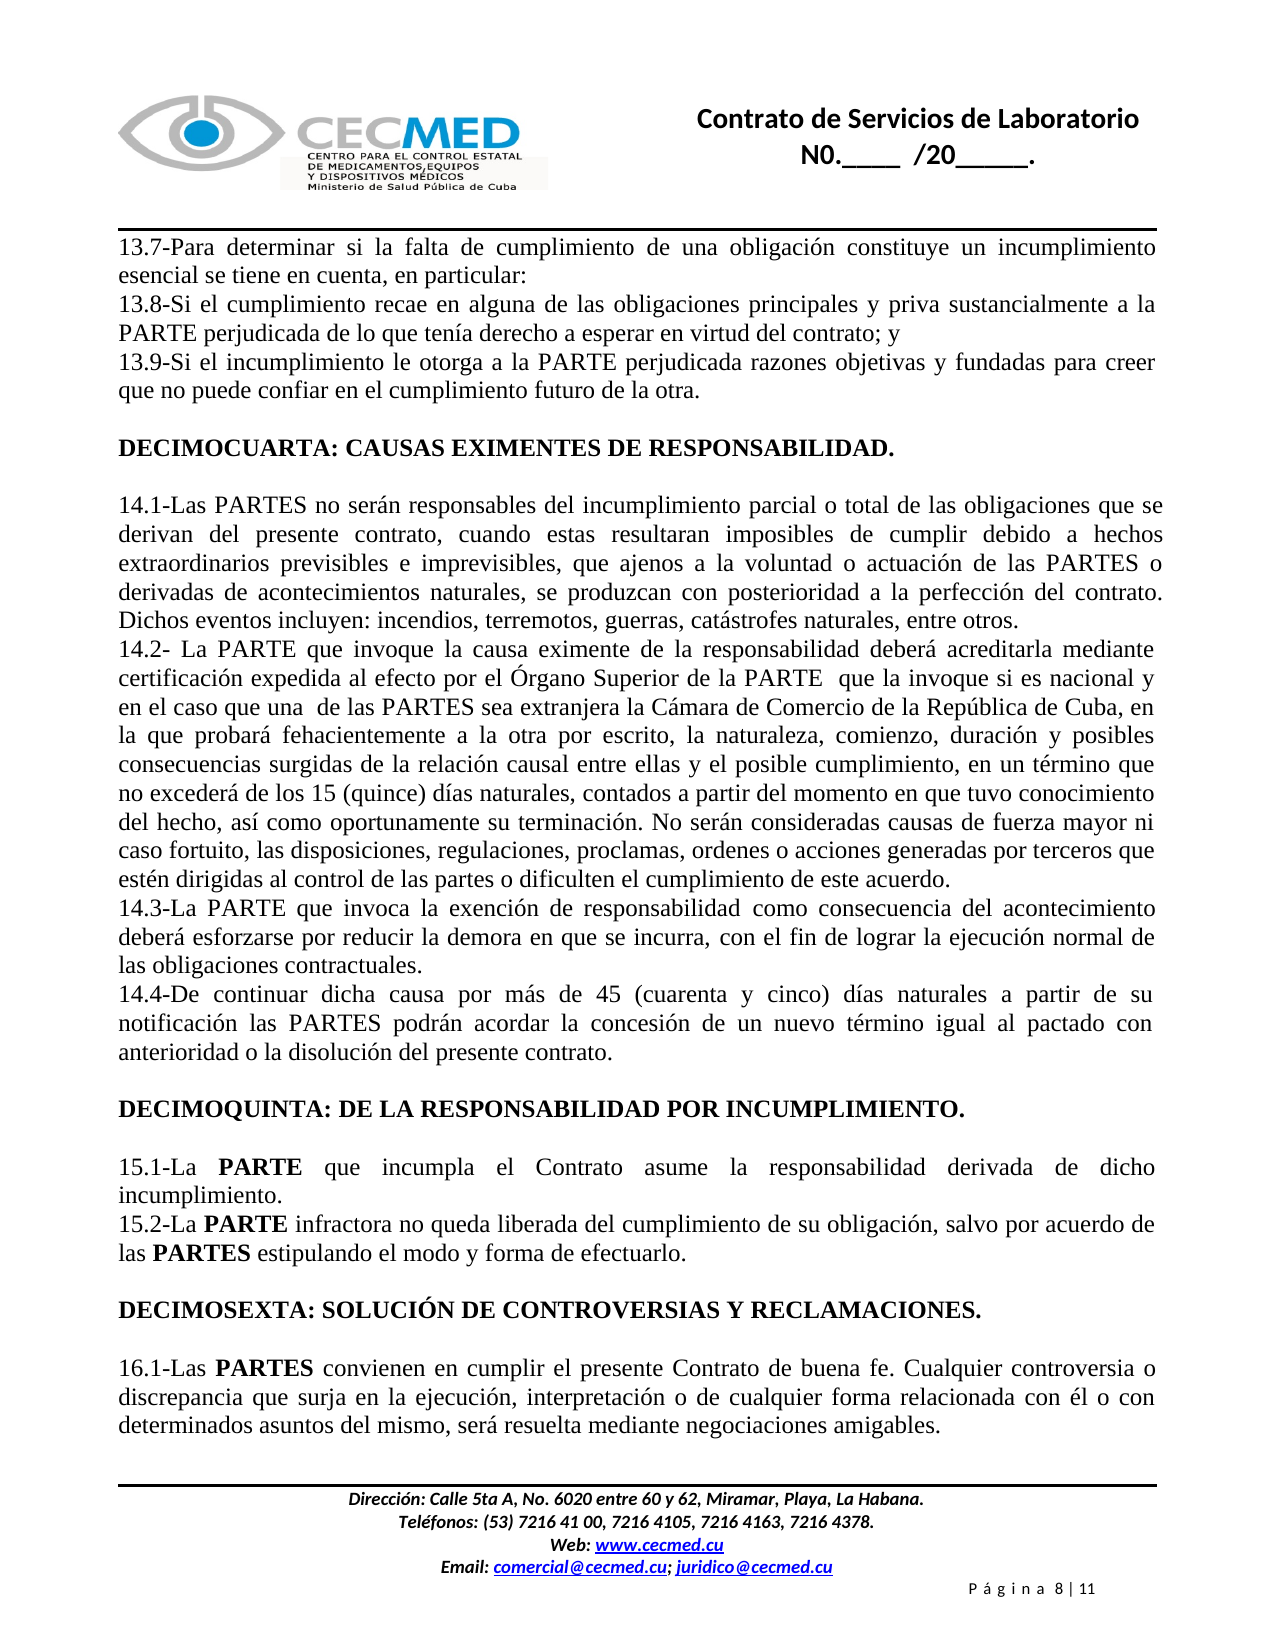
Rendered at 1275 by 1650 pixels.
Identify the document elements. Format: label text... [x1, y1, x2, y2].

text 14.4-De continuar dicha causa por más de 45 (cuarenta y cinco) días naturales a partir de su notificación las PARTES podrán acordar la concesión de un nuevo término igual al pactado con anterioridad o la disolución del presente contrato. [118, 979, 1154, 1065]
text 14.1-Las PARTES no serán responsables del incumplimiento parcial o total de las obligaciones que se derivan del presente contrato, cuando estas resultaran imposibles de cumplir debido a hechos extraordinarios previsibles e imprevisibles, que ajenos a la voluntad o actuación de las PARTES o derivadas de acontecimientos naturales, se produzcan con posterioridad a la perfección del contrato. Dichos eventos incluyen: incendios, terremotos, guerras, catástrofes naturales, entre otros. [118, 490, 1164, 634]
text 14.2- La PARTE que invoque la causa eximente de la responsabilidad deberá acreditarla mediante certificación expedida al efecto por el Órgano Superior de la PARTE que la invoque si es nacional y en el caso que una de las PARTES sea extranjera la Cámara de Comercio de la República de Cuba, en la que probará fehacientemente a la otra por escrito, la naturaleza, comienzo, duración y posibles consecuencias surgidas de la relación causal entre ellas y el posible cumplimiento, en un término que no excederá de los 15 (quince) días naturales, contados a partir del momento en que tuvo conocimiento del hecho, así como oportunamente su terminación. No serán consideradas causas de fuerza mayor ni caso fortuito, las disposiciones, regulaciones, proclamas, ordenes o acciones generadas por terceros que estén dirigidas al control de las partes o dificulten el cumplimiento de este acuerdo. [118, 634, 1156, 893]
text 15.1-La PARTE que incumpla el Contrato asume la responsabilidad derivada de dicho incumplimiento. [118, 1152, 1157, 1209]
text 13.9-Si el incumplimiento le otorga a la PARTE perjudicada razones objetivas y fundadas para creer que no puede confiar en el cumplimiento futuro de la otra. [118, 347, 1157, 404]
text 13.8-Si el cumplimiento recae en alguna de las obligaciones principales y priva sustancialmente a la PARTE perjudicada de lo que tenía derecho a esperar en virtud del contrato; y [118, 289, 1157, 347]
text DECIMOSEXTA: SOLUCIÓN DE CONTROVERSIAS Y RECLAMACIONES. [118, 1295, 1157, 1324]
text 15.2-La PARTE infractora no queda liberada del cumplimiento de su obligación, salvo por acuerdo de las PARTES estipulando el modo y forma de efectuarlo. [118, 1209, 1157, 1267]
picture [118, 95, 549, 190]
text DECIMOCUARTA: CAUSAS EXIMENTES DE RESPONSABILIDAD. [118, 433, 1164, 462]
text DECIMOQUINTA: DE LA RESPONSABILIDAD POR INCUMPLIMIENTO. [118, 1094, 1157, 1123]
text 14.3-La PARTE que invoca la exención de responsabilidad como consecuencia del acontecimiento deberá esforzarse por reducir la demora en que se incurra, con el fin de lograr la ejecución normal de las obligaciones contractuales. [118, 893, 1156, 979]
text 16.1-Las PARTES convienen en cumplir el presente Contrato de buena fe. Cualquier controversia o discrepancia que surja en la ejecución, interpretación o de cualquier forma relacionada con él o con determinados asuntos del mismo, será resuelta mediante negociaciones amigables. [118, 1353, 1157, 1439]
text 13.7-Para determinar si la falta de cumplimiento de una obligación constituye un incumplimiento esencial se tiene en cuenta, en particular: [118, 232, 1157, 289]
